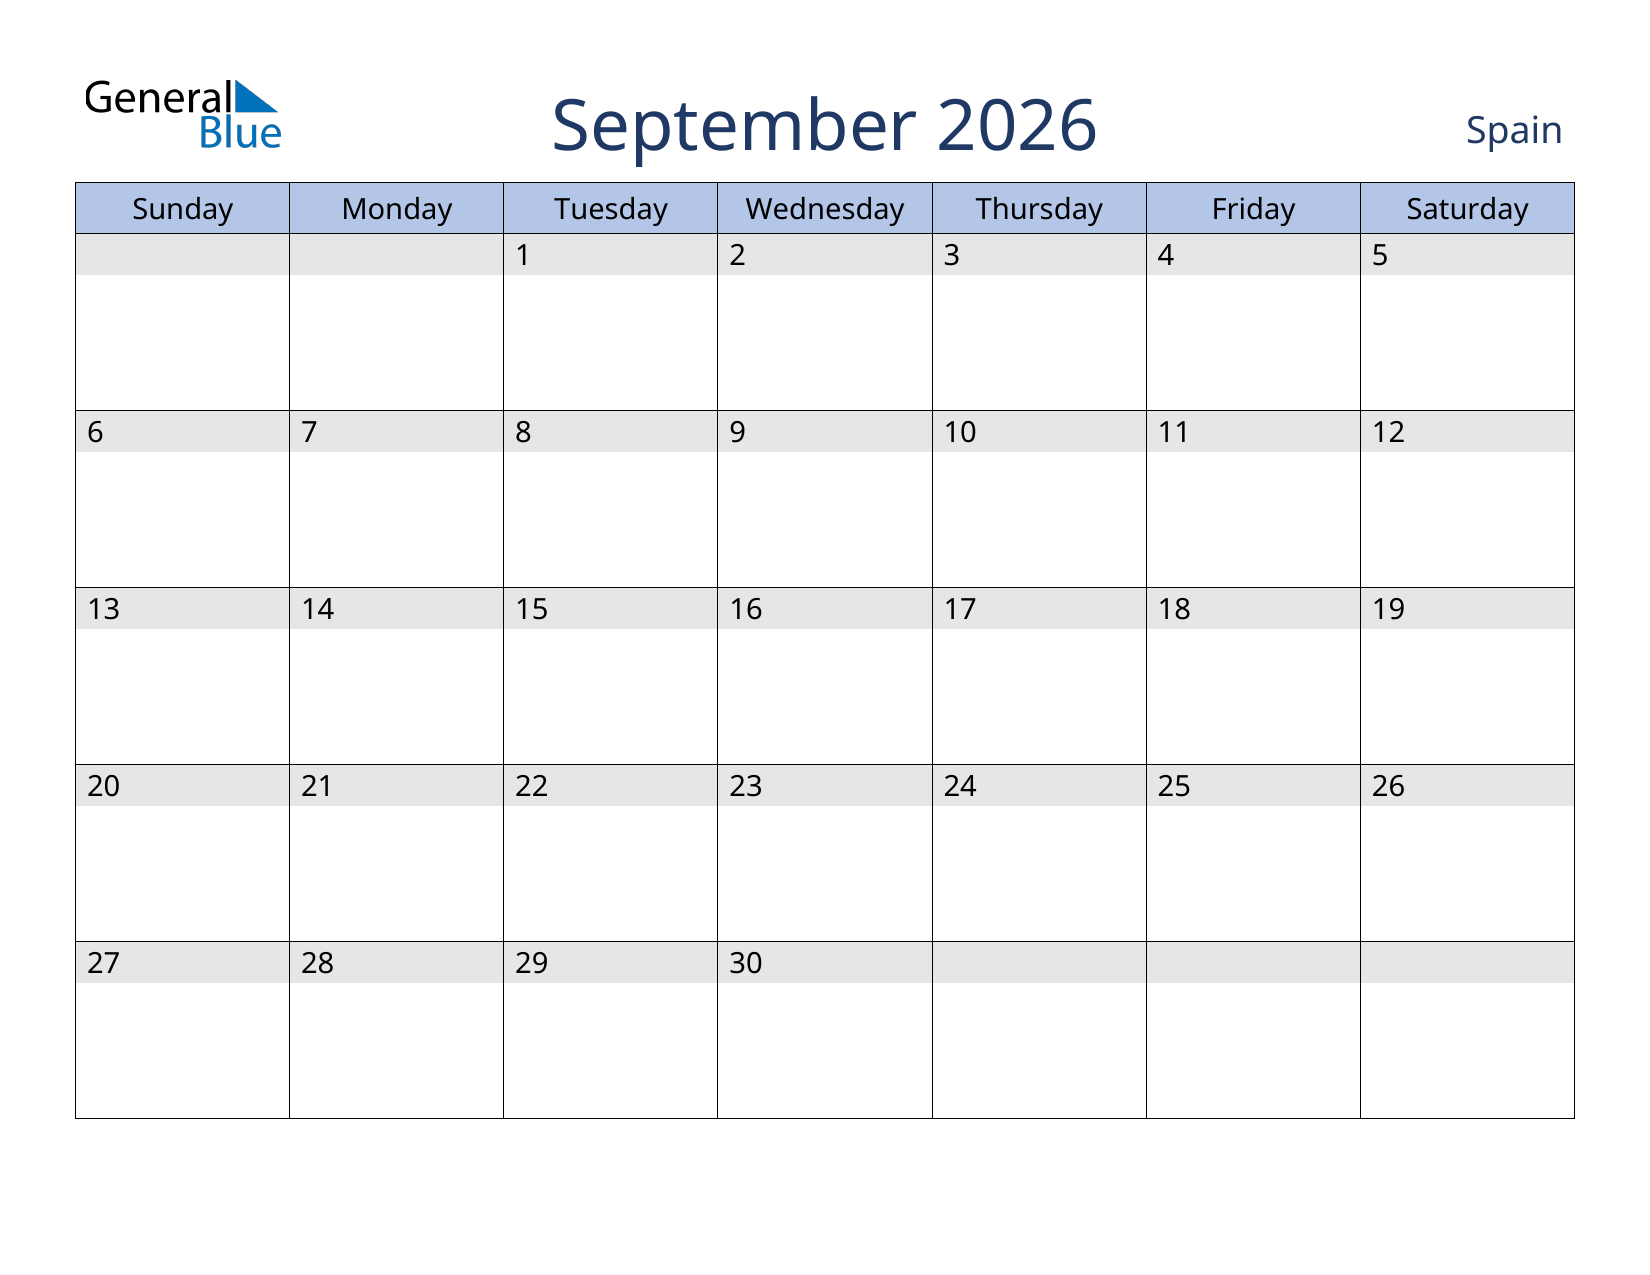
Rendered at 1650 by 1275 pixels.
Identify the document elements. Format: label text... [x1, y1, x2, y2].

table_cell 20 [76, 765, 289, 806]
table_cell 24 [933, 765, 1146, 806]
table_cell [504, 983, 717, 1118]
table_cell [1147, 983, 1360, 1118]
table_cell [718, 806, 932, 941]
table_cell 28 [290, 942, 503, 983]
table_cell 14 [290, 588, 503, 629]
picture [86, 80, 281, 148]
table_cell [290, 806, 503, 941]
table_cell 16 [718, 588, 932, 629]
table_cell [76, 806, 289, 941]
table_cell 29 [504, 942, 717, 983]
table_cell [504, 275, 717, 410]
table_cell 18 [1147, 588, 1360, 629]
table_cell 9 [718, 411, 932, 452]
table_header [76, 75, 503, 182]
table_cell Wednesday [718, 183, 932, 233]
table_cell [76, 275, 289, 410]
table_cell [504, 806, 717, 941]
table_cell [933, 942, 1146, 983]
table_cell 5 [1361, 234, 1574, 275]
table_cell 1 [504, 234, 717, 275]
table_cell [1361, 806, 1574, 941]
table_cell [76, 234, 289, 275]
table_cell 11 [1147, 411, 1360, 452]
table_cell 6 [76, 411, 289, 452]
table_cell 13 [76, 588, 289, 629]
table_cell Saturday [1361, 183, 1574, 233]
table_cell [1147, 942, 1360, 983]
table_cell Thursday [933, 183, 1146, 233]
table_cell [1361, 275, 1574, 410]
table_cell [718, 452, 932, 587]
table_cell 23 [718, 765, 932, 806]
table_cell [1147, 806, 1360, 941]
table_cell [76, 452, 289, 587]
table_cell 4 [1147, 234, 1360, 275]
table_cell 3 [933, 234, 1146, 275]
table_cell 27 [76, 942, 289, 983]
table_cell 21 [290, 765, 503, 806]
table_cell [718, 629, 932, 764]
table_cell 26 [1361, 765, 1574, 806]
table_cell 12 [1361, 411, 1574, 452]
table_cell 30 [718, 942, 932, 983]
table_cell [933, 806, 1146, 941]
table_cell [1361, 452, 1574, 587]
table_cell [1361, 942, 1574, 983]
table_cell [290, 629, 503, 764]
table_cell 25 [1147, 765, 1360, 806]
table_cell Monday [290, 183, 503, 233]
table_cell [76, 983, 289, 1118]
table_cell [1147, 629, 1360, 764]
table_cell [504, 452, 717, 587]
table_cell [290, 234, 503, 275]
table_cell [1147, 275, 1360, 410]
table_header Spain [1146, 75, 1574, 182]
table_cell 8 [504, 411, 717, 452]
table_cell 17 [933, 588, 1146, 629]
table_cell [718, 275, 932, 410]
table_cell 2 [718, 234, 932, 275]
table_cell [933, 275, 1146, 410]
table_cell [718, 983, 932, 1118]
table_cell [933, 629, 1146, 764]
table_cell [1361, 983, 1574, 1118]
table_cell [290, 983, 503, 1118]
table_cell Sunday [76, 183, 289, 233]
table_cell Tuesday [504, 183, 717, 233]
table_cell [76, 629, 289, 764]
table_cell [1147, 452, 1360, 587]
table_cell [1361, 629, 1574, 764]
table_cell [933, 452, 1146, 587]
table_cell 22 [504, 765, 717, 806]
table_cell Friday [1147, 183, 1360, 233]
table_cell 7 [290, 411, 503, 452]
table_cell [933, 983, 1146, 1118]
table_cell 15 [504, 588, 717, 629]
table_cell [504, 629, 717, 764]
table_cell 19 [1361, 588, 1574, 629]
table_cell [290, 452, 503, 587]
table_header September 2026 [504, 75, 1146, 182]
table_cell [290, 275, 503, 410]
table_cell 10 [933, 411, 1146, 452]
